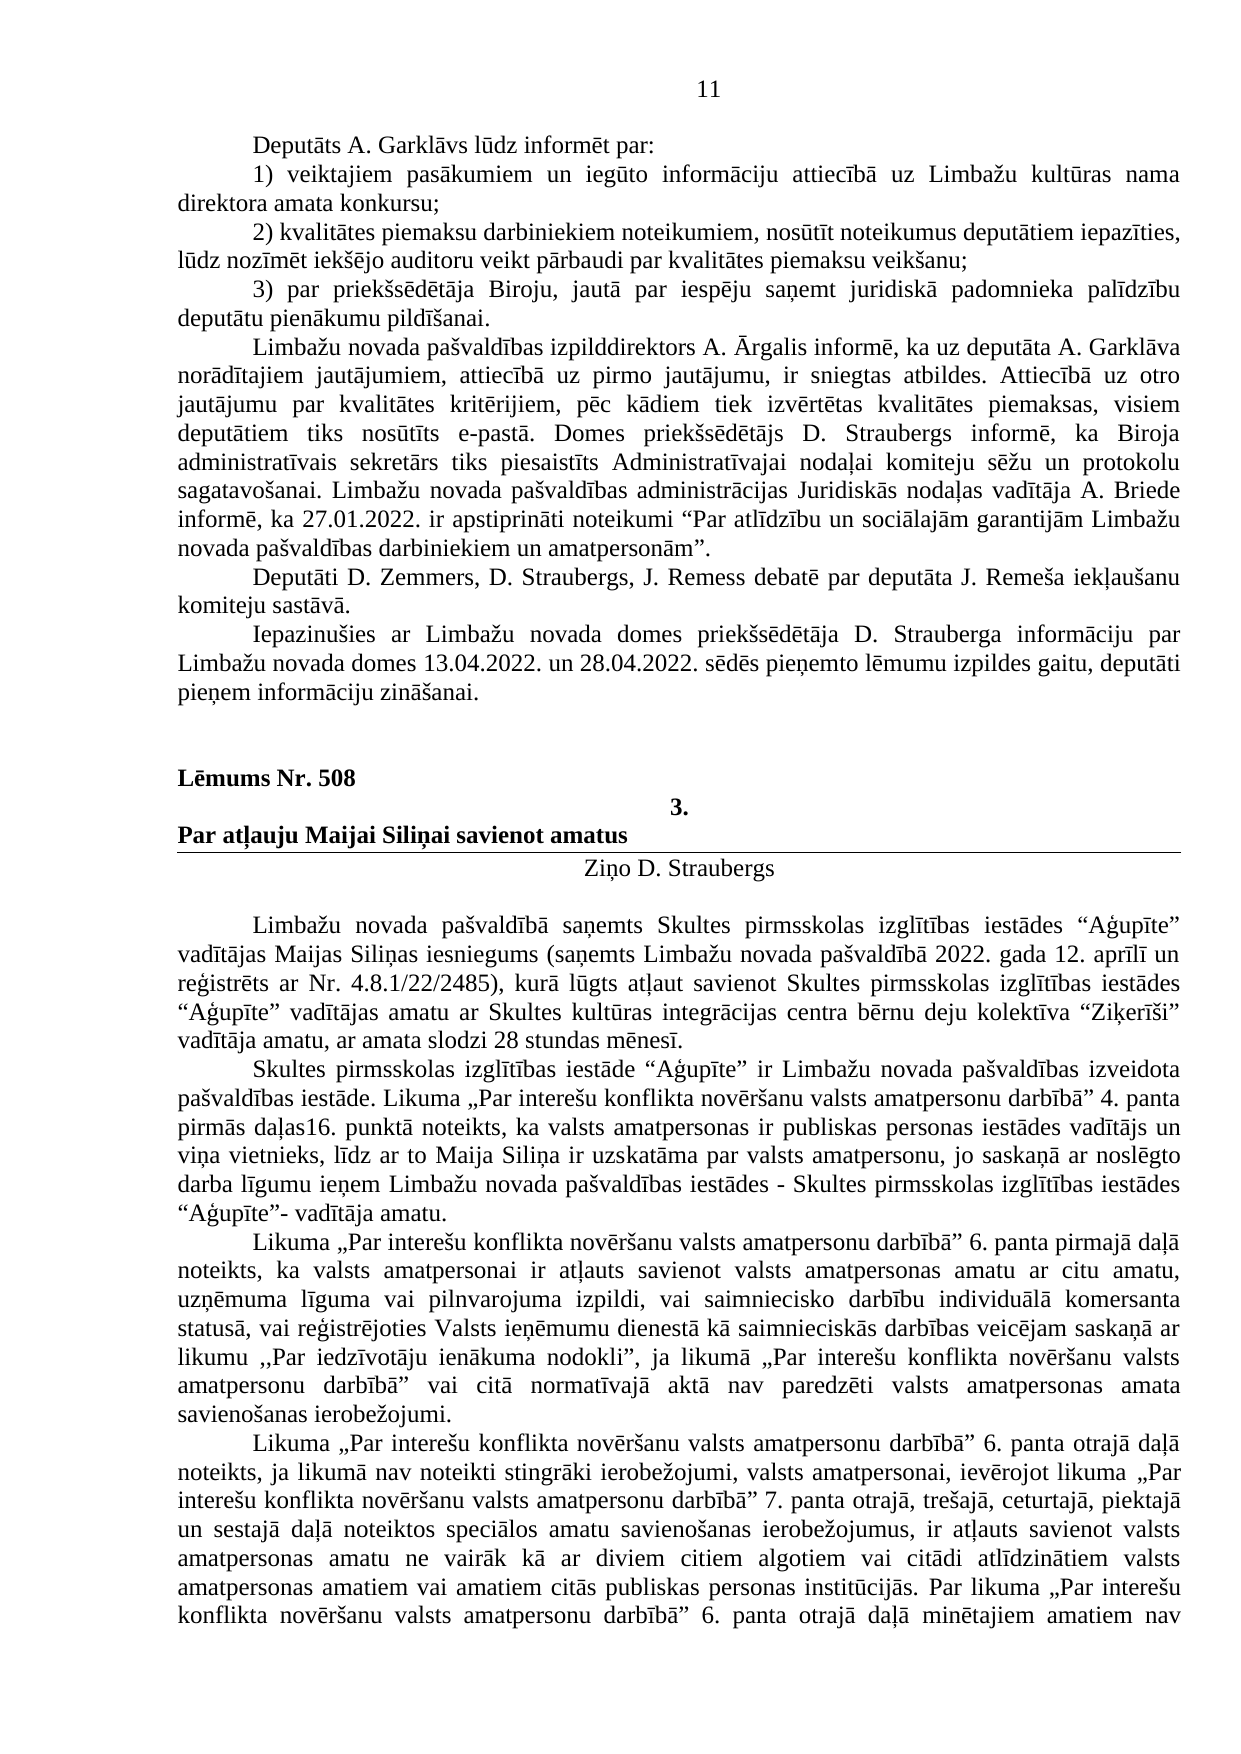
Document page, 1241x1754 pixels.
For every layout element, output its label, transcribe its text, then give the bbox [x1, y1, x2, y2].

text Limbažu novada pašvaldības izpilddirektors A. Ārgalis informē, ka uz deputāta A. Garklāva norādītajiem jautājumiem, attiecībā uz pirmo jautājumu, ir sniegtas atbildes. Attiecībā uz otro jautājumu par kvalitātes kritērijiem, pēc kādiem tiek izvērtētas kvalitātes piemaksas, visiem deputātiem tiks nosūtīts e-pastā. Domes priekšsēdētājs D. Straubergs informē, ka Biroja administratīvais sekretārs tiks piesaistīts Administratīvajai nodaļai komiteju sēžu un protokolu sagatavošanai. Limbažu novada pašvaldības administrācijas Juridiskās nodaļas vadītāja A. Briede informē, ka 27.01.2022. ir apstiprināti noteikumi “Par atlīdzību un sociālajām garantijām Limbažu novada pašvaldības darbiniekiem un amatpersonām”. [177, 332, 1181, 562]
text 3) par priekšsēdētāja Biroju, jautā par iespēju saņemt juridiskā padomnieka palīdzību deputātu pienākumu pildīšanai. [177, 274, 1181, 332]
text Limbažu novada pašvaldībā saņemts Skultes pirmsskolas izglītības iestādes “Aģupīte” vadītājas Maijas Siliņas iesniegums (saņemts Limbažu novada pašvaldībā 2022. gada 12. aprīlī un reģistrēts ar Nr. 4.8.1/22/2485), kurā lūgts atļaut savienot Skultes pirmsskolas izglītības iestādes “Aģupīte” vadītājas amatu ar Skultes kultūras integrācijas centra bērnu deju kolektīva “Ziķerīši” vadītāja amatu, ar amata slodzi 28 stundas mēnesī. [177, 911, 1181, 1054]
text Lēmums Nr. 508 [177, 763, 1181, 792]
text Likuma „Par interešu konflikta novēršanu valsts amatpersonu darbībā” 6. panta pirmajā daļā noteikts, ka valsts amatpersonai ir atļauts savienot valsts amatpersonas amatu ar citu amatu, uzņēmuma līguma vai pilnvarojuma izpildi, vai saimniecisko darbību individuālā komersanta statusā, vai reģistrējoties Valsts ieņēmumu dienestā kā saimnieciskās darbības veicējam saskaņā ar likumu ,,Par iedzīvotāju ienākuma nodokli”, ja likumā „Par interešu konflikta novēršanu valsts amatpersonu darbībā” vai citā normatīvajā aktā nav paredzēti valsts amatpersonas amata savienošanas ierobežojumi. [177, 1227, 1181, 1428]
text Ziņo D. Straubergs [177, 853, 1181, 882]
text Deputāts A. Garklāvs lūdz informēt par: [177, 131, 1181, 159]
text 2) kvalitātes piemaksu darbiniekiem noteikumiem, nosūtīt noteikumus deputātiem iepazīties, lūdz nozīmēt iekšējo auditoru veikt pārbaudi par kvalitātes piemaksu veikšanu; [177, 217, 1181, 274]
text 3. [177, 792, 1181, 821]
text Par atļauju Maijai Siliņai savienot amatus [177, 821, 1181, 852]
text 1) veiktajiem pasākumiem un iegūto informāciju attiecībā uz Limbažu kultūras nama direktora amata konkursu; [177, 159, 1181, 217]
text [177, 1428, 1181, 1629]
text Deputāti D. Zemmers, D. Straubergs, J. Remess debatē par deputāta J. Remeša iekļaušanu komiteju sastāvā. [177, 562, 1181, 619]
text Iepazinušies ar Limbažu novada domes priekšsēdētāja D. Strauberga informāciju par Limbažu novada domes 13.04.2022. un 28.04.2022. sēdēs pieņemto lēmumu izpildes gaitu, deputāti pieņem informāciju zināšanai. [177, 619, 1181, 706]
text Skultes pirmsskolas izglītības iestāde “Aģupīte” ir Limbažu novada pašvaldības izveidota pašvaldības iestāde. Likuma „Par interešu konflikta novēršanu valsts amatpersonu darbībā” 4. panta pirmās daļas16. punktā noteikts, ka valsts amatpersonas ir publiskas personas iestādes vadītājs un viņa vietnieks, līdz ar to Maija Siliņa ir uzskatāma par valsts amatpersonu, jo saskaņā ar noslēgto darba līgumu ieņem Limbažu novada pašvaldības iestādes - Skultes pirmsskolas izglītības iestādes “Aģupīte”- vadītāja amatu. [177, 1054, 1181, 1227]
